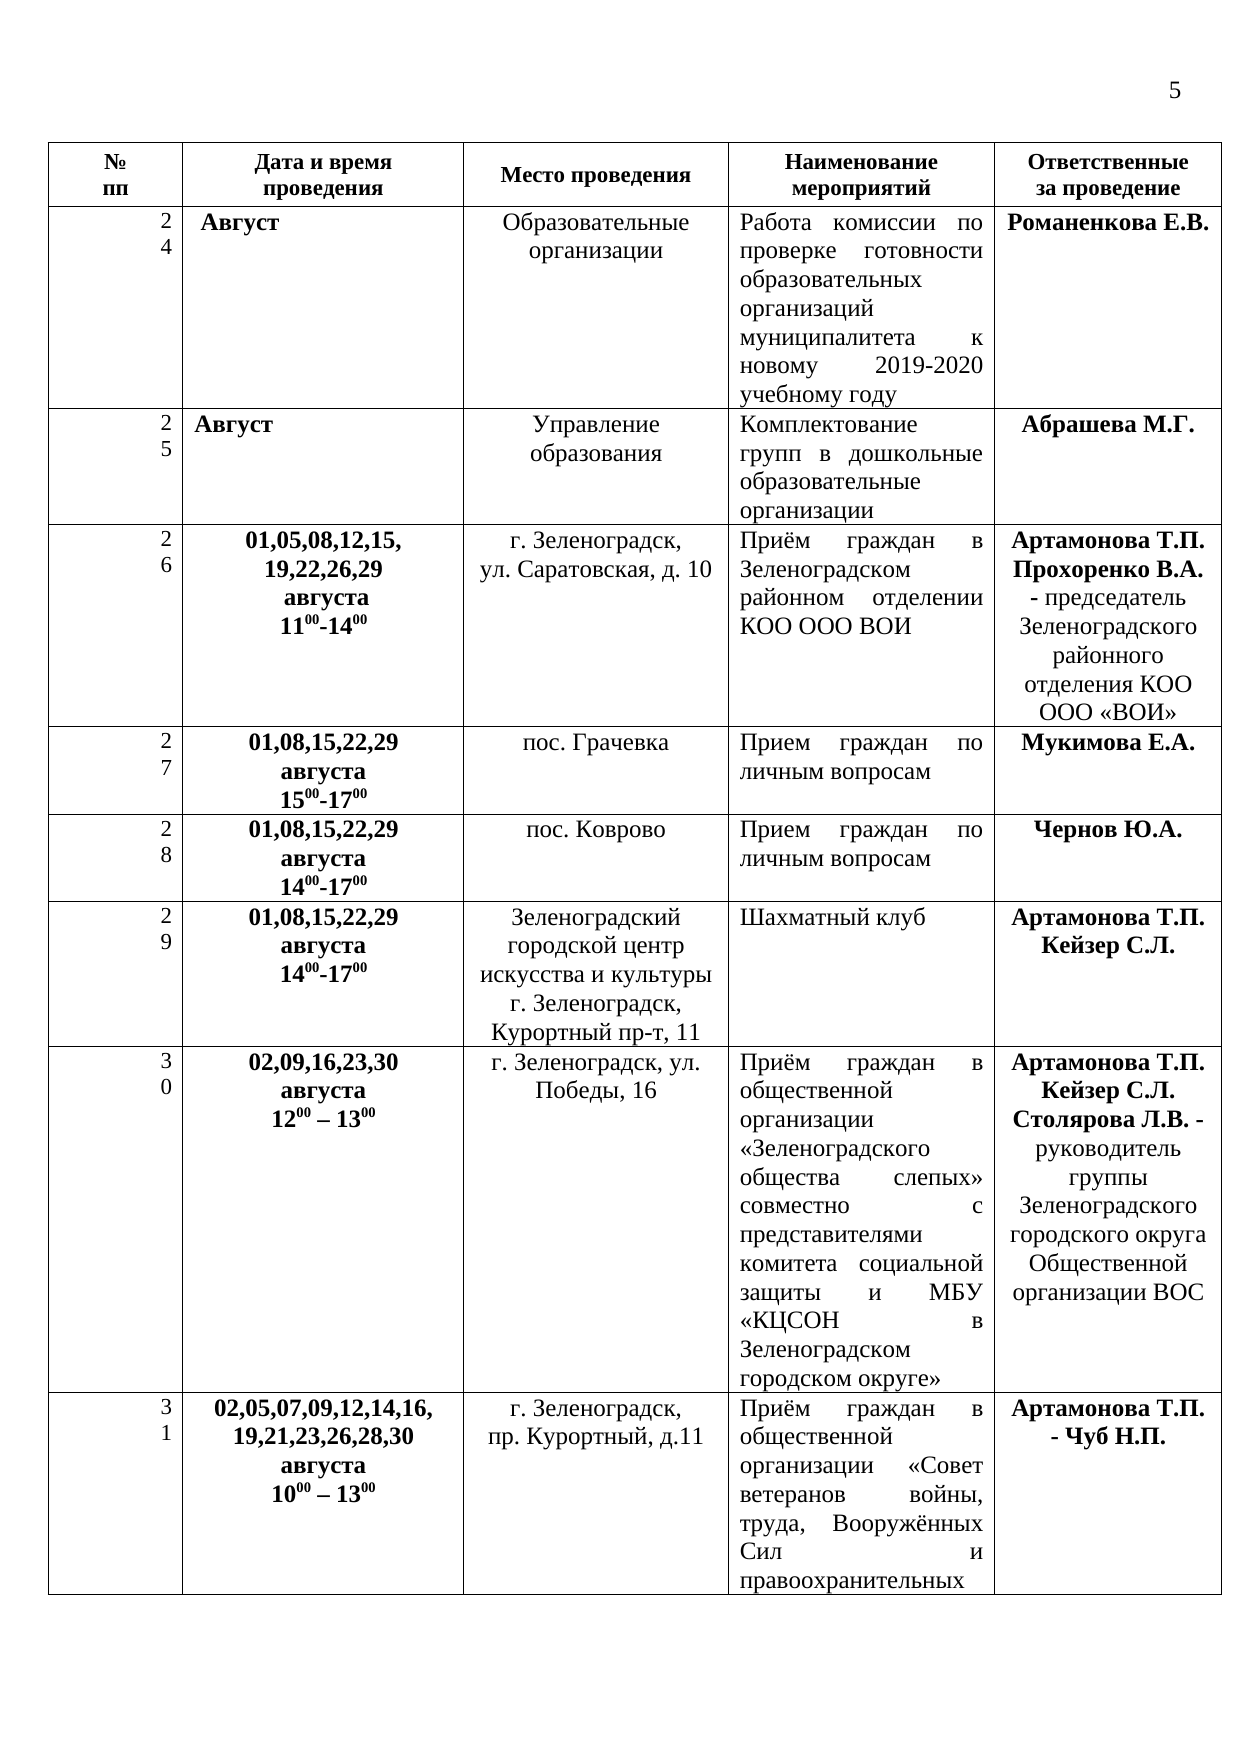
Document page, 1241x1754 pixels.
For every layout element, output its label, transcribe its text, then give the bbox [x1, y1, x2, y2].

table_cell Комплектование групп в дошкольные образовательные организации [729, 409, 994, 524]
table_cell Шахматный клуб [729, 902, 994, 1046]
table_cell пос. Грачевка [464, 727, 728, 813]
table_cell 26 [49, 525, 182, 726]
table_header Наименование мероприятий [729, 143, 994, 206]
table_cell Август [183, 207, 463, 408]
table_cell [729, 1393, 994, 1594]
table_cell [183, 1393, 463, 1594]
table_cell 29 [49, 902, 182, 1046]
table_cell г. Зеленоградск, пр. Курортный, д.11 [464, 1393, 728, 1594]
table_cell Артамонова Т.П. Кейзер С.Л. [995, 902, 1221, 1046]
table_cell Управление образования [464, 409, 728, 524]
table_cell Работа комиссии по проверке готовности образовательных организаций муниципалитета к новому 2019-2020 учебному году [729, 207, 994, 408]
table_header № пп [49, 143, 182, 206]
table_cell 24 [49, 207, 182, 408]
table_cell 01,05,08,12,15, 19,22,26,29 августа 1100-1400 [183, 525, 463, 726]
table_cell Приём граждан в Зеленоградском районном отделении КОО ООО ВОИ [729, 525, 994, 726]
table_cell 30 [49, 1047, 182, 1392]
table_cell 01,08,15,22,29 августа 1400-1700 [183, 815, 463, 901]
table_cell Мукимова Е.А. [995, 727, 1221, 813]
table_cell Зеленоградский городской центр искусства и культуры г. Зеленоградск, Курортный пр-т, 11 [464, 902, 728, 1046]
table_cell г. Зеленоградск, ул. Победы, 16 [464, 1047, 728, 1392]
table_cell Образовательные организации [464, 207, 728, 408]
table_cell Август [183, 409, 463, 524]
table_cell Артамонова Т.П. Кейзер С.Л. Столярова Л.В. -руководитель группы Зеленоградского городского округа Общественной организации ВОС [995, 1047, 1221, 1392]
table_cell 25 [49, 409, 182, 524]
table_cell Артамонова Т.П. Прохоренко В.А. - председатель Зеленоградского районного отделения КОО ООО «ВОИ» [995, 525, 1221, 726]
table_cell Чернов Ю.А. [995, 815, 1221, 901]
table_cell 28 [49, 815, 182, 901]
table_cell Артамонова Т.П. - Чуб Н.П. [995, 1393, 1221, 1594]
table_cell пос. Коврово [464, 815, 728, 901]
table_header Место проведения [464, 143, 728, 206]
table_cell Романенкова Е.В. [995, 207, 1221, 408]
table_cell 01,08,15,22,29 августа 1500-1700 [183, 727, 463, 813]
table_cell Абрашева М.Г. [995, 409, 1221, 524]
table_header Дата и время проведения [183, 143, 463, 206]
table_cell 02,09,16,23,30 августа 1200 – 1300 [183, 1047, 463, 1392]
table_cell 01,08,15,22,29 августа 1400-1700 [183, 902, 463, 1046]
table_cell 31 [49, 1393, 182, 1594]
table_cell г. Зеленоградск, ул. Саратовская, д. 10 [464, 525, 728, 726]
table_cell Прием граждан по личным вопросам [729, 727, 994, 813]
table_header Ответственные за проведение [995, 143, 1221, 206]
table_cell Приём граждан в общественной организации «Зеленоградского общества слепых» совместно с представителями комитета социальной защиты и МБУ «КЦСОН в Зеленоградском городском округе» [729, 1047, 994, 1392]
table_cell 27 [49, 727, 182, 813]
table_cell Прием граждан по личным вопросам [729, 815, 994, 901]
